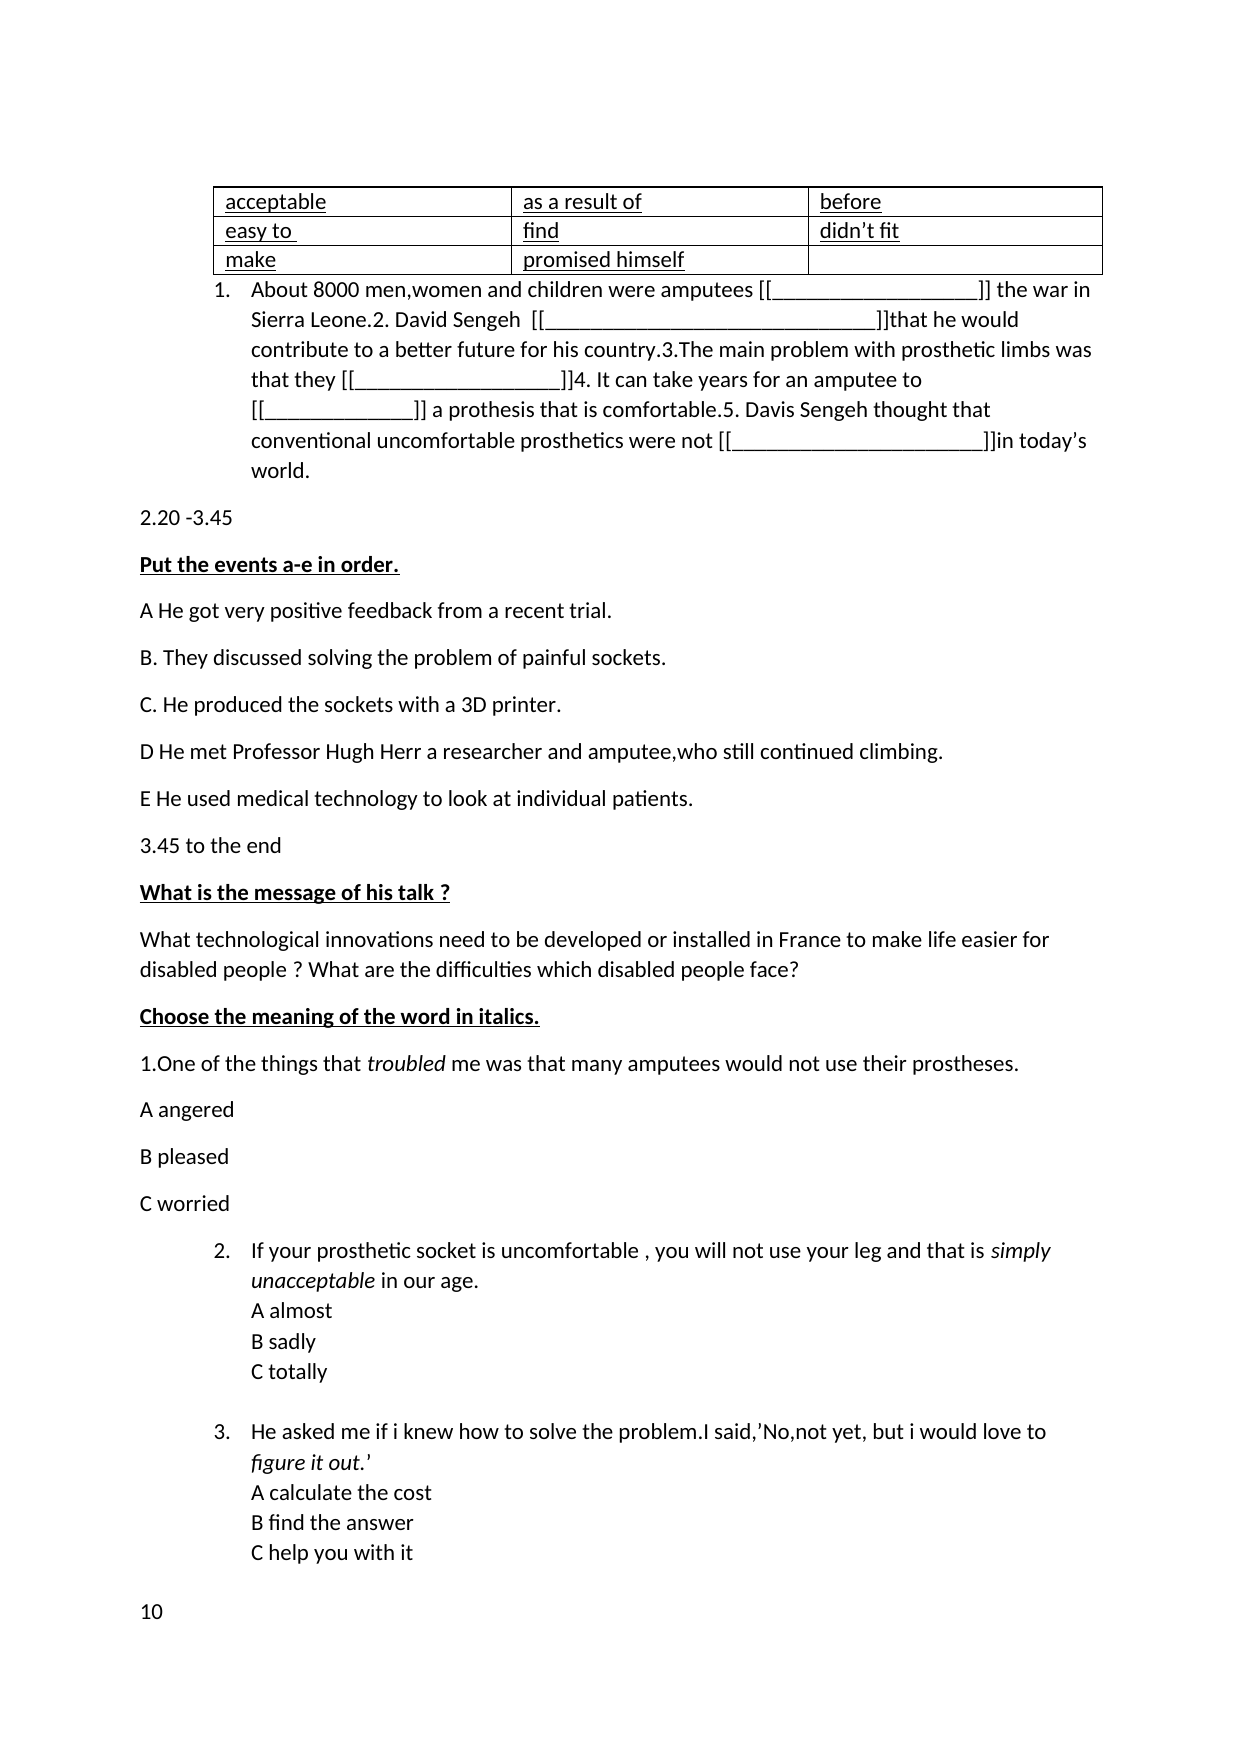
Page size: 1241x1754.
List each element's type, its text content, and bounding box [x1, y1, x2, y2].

list A calculate the cost [251, 1478, 1103, 1506]
list B find the answer [251, 1508, 1103, 1536]
text 2.20 -3.45 [139, 503, 1103, 531]
table_header before [809, 188, 1102, 216]
text What technological innovations need to be developed or installed in France to make life easier for disabled people ? What are the difficulties which disabled people face? [139, 925, 1103, 983]
table_header acceptable [214, 188, 511, 216]
text 1.One of the things that troubled me was that many amputees would not use their prostheses. [139, 1049, 1103, 1077]
list A almost [251, 1297, 1103, 1324]
text C. He produced the sockets with a 3D printer. [139, 690, 1103, 718]
table_cell [809, 246, 1102, 274]
list If your prosthetic socket is uncomfortable , you will not use your leg and that is simply unacceptable in our age. [213, 1236, 1103, 1294]
text B. They discussed solving the problem of painful sockets. [139, 643, 1103, 671]
table_header as a result of [512, 188, 808, 216]
list He asked me if i knew how to solve the problem.I said,’No,not yet, but i would love to figure it out.’ [213, 1417, 1103, 1476]
text A angered [139, 1096, 1103, 1123]
text A He got very positive feedback from a recent trial. [139, 597, 1103, 624]
text What is the message of his talk ? [139, 878, 1103, 906]
list C totally [251, 1357, 1103, 1385]
text C worried [139, 1189, 1103, 1217]
list About 8000 men,women and children were amputees [[__________________]] the war in Sierra Leone.2. David Sengeh [[_____________________________]]that he would contribute to a better future for his country.3.The main problem with prosthetic limbs was that they [[__________________]]4. It can take years for an amputee to [[_____________]] a prothesis that is comfortable.5. Davis Sengeh thought that conventional uncomfortable prosthetics were not [[______________________]]in today’s world. [213, 275, 1103, 484]
table_cell promised himself [512, 246, 808, 274]
table_cell find [512, 217, 808, 244]
table_cell make [214, 246, 511, 274]
text 3.45 to the end [139, 831, 1103, 859]
table_cell easy to [214, 217, 511, 244]
list B sadly [251, 1327, 1103, 1355]
list C help you with it [251, 1538, 1103, 1566]
text E He used medical technology to look at individual patients. [139, 784, 1103, 812]
text Choose the meaning of the word in italics. [139, 1002, 1103, 1030]
text Put the events a-e in order. [139, 550, 1103, 578]
table_cell didn’t fit [809, 217, 1102, 244]
text D He met Professor Hugh Herr a researcher and amputee,who still continued climbing. [139, 737, 1103, 765]
text B pleased [139, 1142, 1103, 1170]
